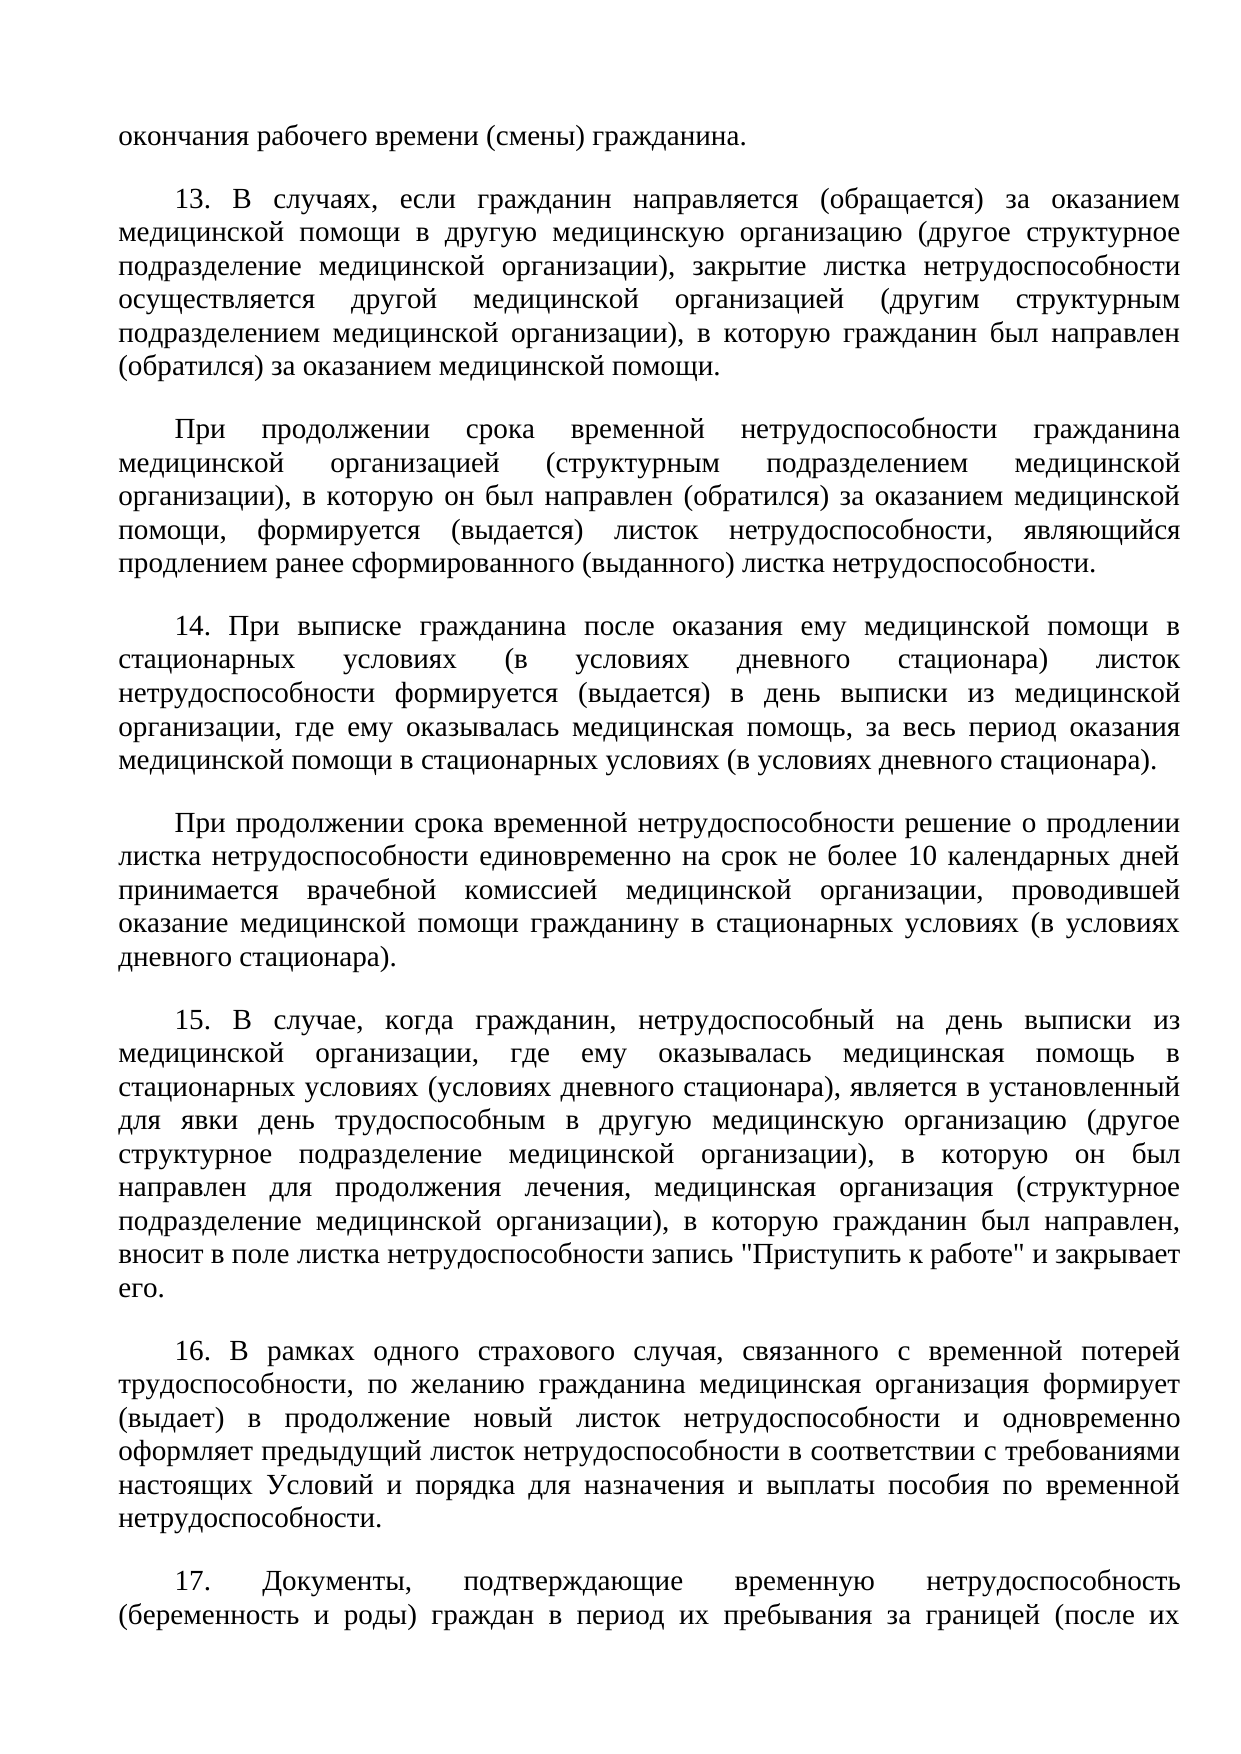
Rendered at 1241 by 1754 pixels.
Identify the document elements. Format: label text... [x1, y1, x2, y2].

text При продолжении срока временной нетрудоспособности гражданина медицинской организацией (структурным подразделением медицинской организации), в которую он был направлен (обратился) за оказанием медицинской помощи, формируется (выдается) листок нетрудоспособности, являющийся продлением ранее сформированного (выданного) листка нетрудоспособности. [118, 411, 1181, 579]
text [118, 118, 1181, 152]
text 14. При выписке гражданина после оказания ему медицинской помощи в стационарных условиях (в условиях дневного стационара) листок нетрудоспособности формируется (выдается) в день выписки из медицинской организации, где ему оказывалась медицинская помощь, за весь период оказания медицинской помощи в стационарных условиях (в условиях дневного стационара). [118, 608, 1181, 776]
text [118, 1563, 1181, 1630]
text 13. В случаях, если гражданин направляется (обращается) за оказанием медицинской помощи в другую медицинскую организацию (другое структурное подразделение медицинской организации), закрытие листка нетрудоспособности осуществляется другой медицинской организацией (другим структурным подразделением медицинской организации), в которую гражданин был направлен (обратился) за оказанием медицинской помощи. [118, 181, 1181, 382]
text 16. В рамках одного страхового случая, связанного с временной потерей трудоспособности, по желанию гражданина медицинская организация формирует (выдает) в продолжение новый листок нетрудоспособности и одновременно оформляет предыдущий листок нетрудоспособности в соответствии с требованиями настоящих Условий и порядка для назначения и выплаты пособия по временной нетрудоспособности. [118, 1333, 1181, 1534]
text 15. В случае, когда гражданин, нетрудоспособный на день выписки из медицинской организации, где ему оказывалась медицинская помощь в стационарных условиях (условиях дневного стационара), является в установленный для явки день трудоспособным в другую медицинскую организацию (другое структурное подразделение медицинской организации), в которую он был направлен для продолжения лечения, медицинская организация (структурное подразделение медицинской организации), в которую гражданин был направлен, вносит в поле листка нетрудоспособности запись "Приступить к работе" и закрывает его. [118, 1002, 1181, 1304]
text При продолжении срока временной нетрудоспособности решение о продлении листка нетрудоспособности единовременно на срок не более 10 календарных дней принимается врачебной комиссией медицинской организации, проводившей оказание медицинской помощи гражданину в стационарных условиях (в условиях дневного стационара). [118, 805, 1181, 973]
